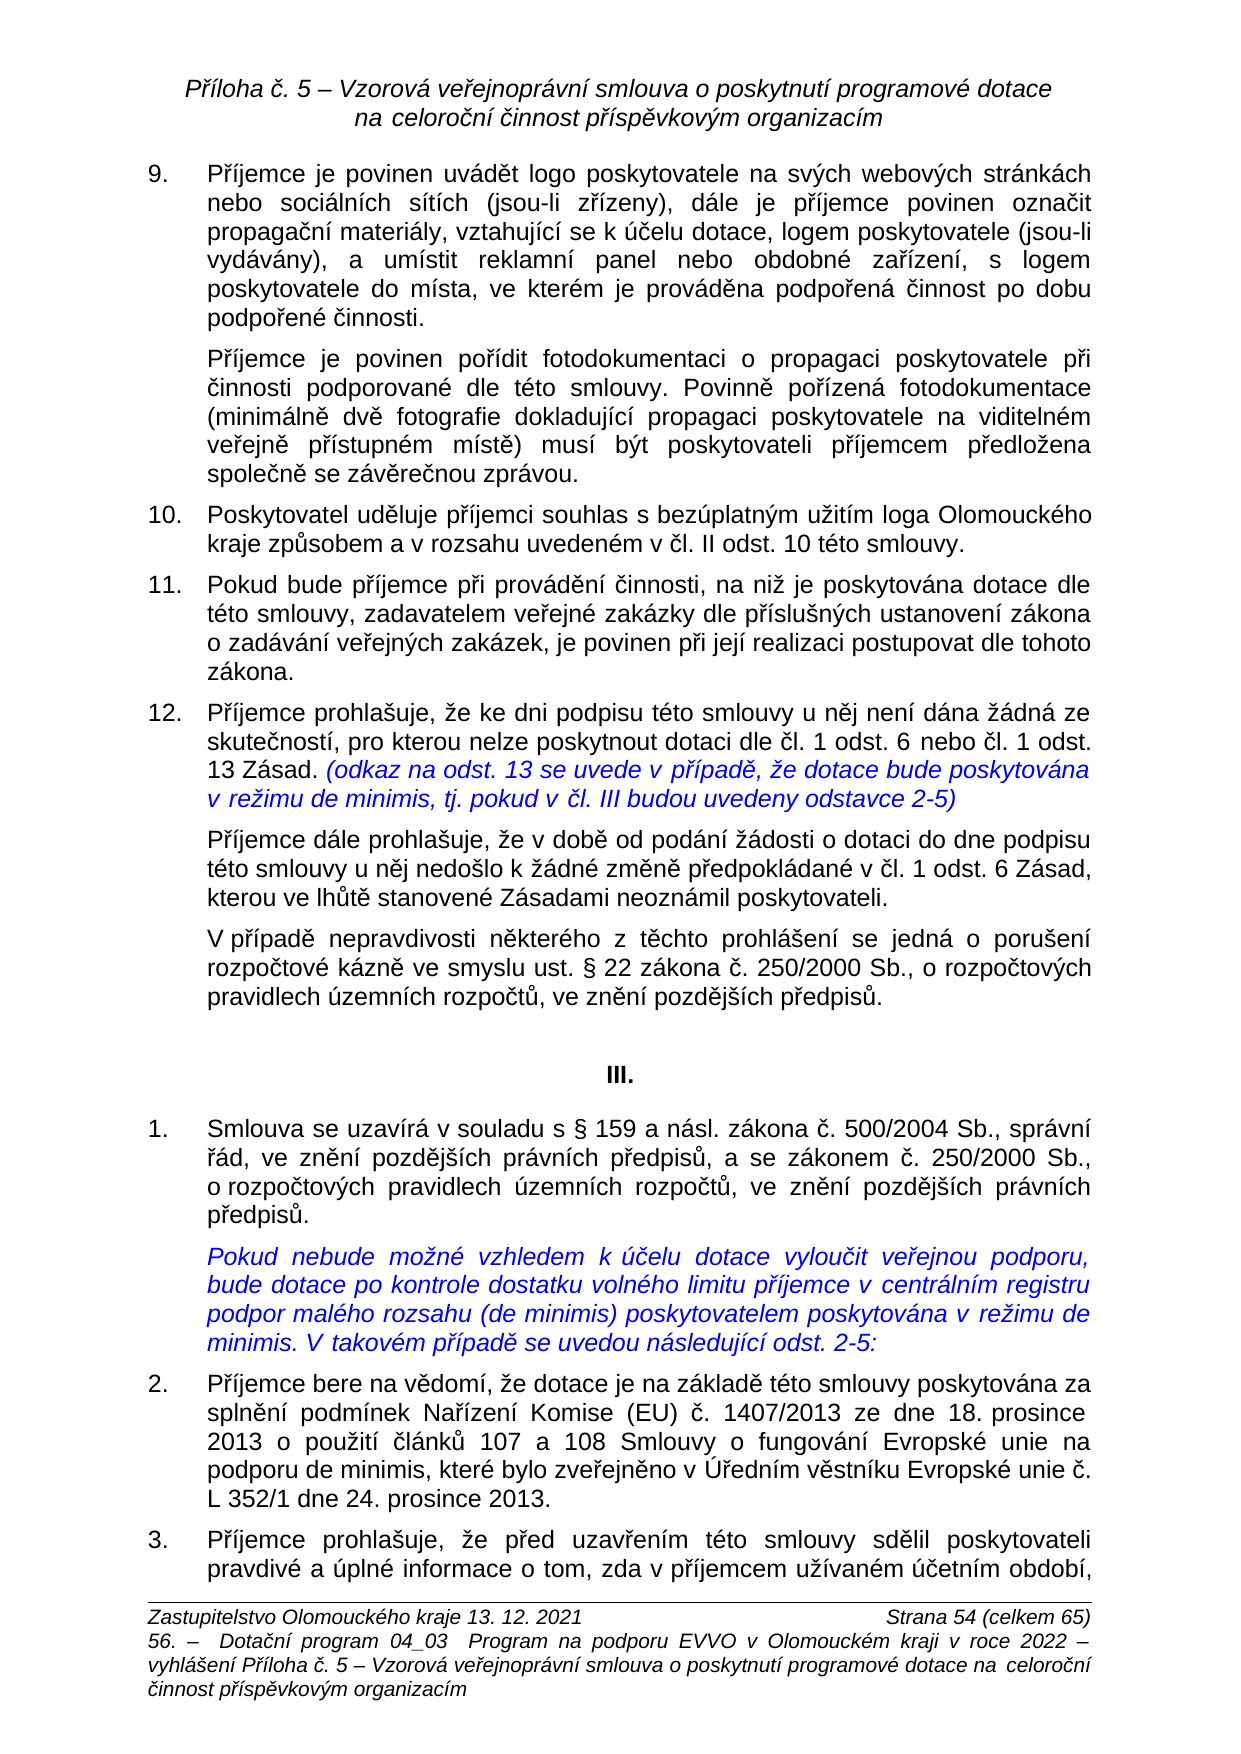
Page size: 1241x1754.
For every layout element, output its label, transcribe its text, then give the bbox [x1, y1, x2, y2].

list Příjemce je povinen uvádět logo poskytovatele na svých webových stránkách nebo sociálních sítích (jsou-li zřízeny), dále je příjemce povinen označit propagační materiály, vztahující se k účelu dotace, logem poskytovatele (jsou-li vydávány), a umístit reklamní panel nebo obdobné zařízení, s logem poskytovatele do místa, ve kterém je prováděna podpořená činnost po dobu podpořené činnosti. [148, 159, 1092, 332]
text III. [148, 1061, 1092, 1089]
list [148, 1526, 1092, 1583]
list Příjemce prohlašuje, že ke dni podpisu této smlouvy u něj není dána žádná ze skutečností, pro kterou nelze poskytnout dotaci dle čl. 1 odst. 6 nebo čl. 1 odst. 13 Zásad. (odkaz na odst. 13 se uvede v případě, že dotace bude poskytována v režimu de minimis, tj. pokud v čl. III budou uvedeny odstavce 2-5) [148, 698, 1092, 813]
text Příjemce je povinen pořídit fotodokumentaci o propagaci poskytovatele při činnosti podporované dle této smlouvy. Povinně pořízená fotodokumentace (minimálně dvě fotografie dokladující propagaci poskytovatele na viditelném veřejně přístupném místě) musí být poskytovateli příjemcem předložena společně se závěrečnou zprávou. [207, 344, 1092, 488]
list Pokud bude příjemce při provádění činnosti, na niž je poskytována dotace dle této smlouvy, zadavatelem veřejné zakázky dle příslušných ustanovení zákona o zadávání veřejných zakázek, je povinen při její realizaci postupovat dle tohoto zákona. [148, 571, 1092, 686]
list Poskytovatel uděluje příjemci souhlas s bezúplatným užitím loga Olomouckého kraje způsobem a v rozsahu uvedeném v čl. II odst. 10 této smlouvy. [148, 501, 1092, 558]
text V případě nepravdivosti některého z těchto prohlášení se jedná o porušení rozpočtové kázně ve smyslu ust. § 22 zákona č. 250/2000 Sb., o rozpočtových pravidlech územních rozpočtů, ve znění pozdějších předpisů. [207, 924, 1092, 1011]
list Smlouva se uzavírá v souladu s § 159 a násl. zákona č. 500/2004 Sb., správní řád, ve znění pozdějších právních předpisů, a se zákonem č. 250/2000 Sb., o rozpočtových pravidlech územních rozpočtů, ve znění pozdějších právních předpisů. [148, 1114, 1092, 1229]
list Příjemce bere na vědomí, že dotace je na základě této smlouvy poskytována za splnění podmínek Nařízení Komise (EU) č. 1407/2013 ze dne 18. prosince 2013 o použití článků 107 a 108 Smlouvy o fungování Evropské unie na podporu de minimis, které bylo zveřejněno v Úředním věstníku Evropské unie č. L 352/1 dne 24. prosince 2013. [148, 1369, 1092, 1513]
list Pokud nebude možné vzhledem k účelu dotace vyloučit veřejnou podporu, bude dotace po kontrole dostatku volného limitu příjemce v centrálním registru podpor malého rozsahu (de minimis) poskytovatelem poskytována v režimu de minimis. V takovém případě se uvedou následující odst. 2-5: [207, 1242, 1092, 1357]
text Příjemce dále prohlašuje, že v době od podání žádosti o dotaci do dne podpisu této smlouvy u něj nedošlo k žádné změně předpokládané v čl. 1 odst. 6 Zásad, kterou ve lhůtě stanovené Zásadami neoznámil poskytovateli. [207, 826, 1092, 912]
